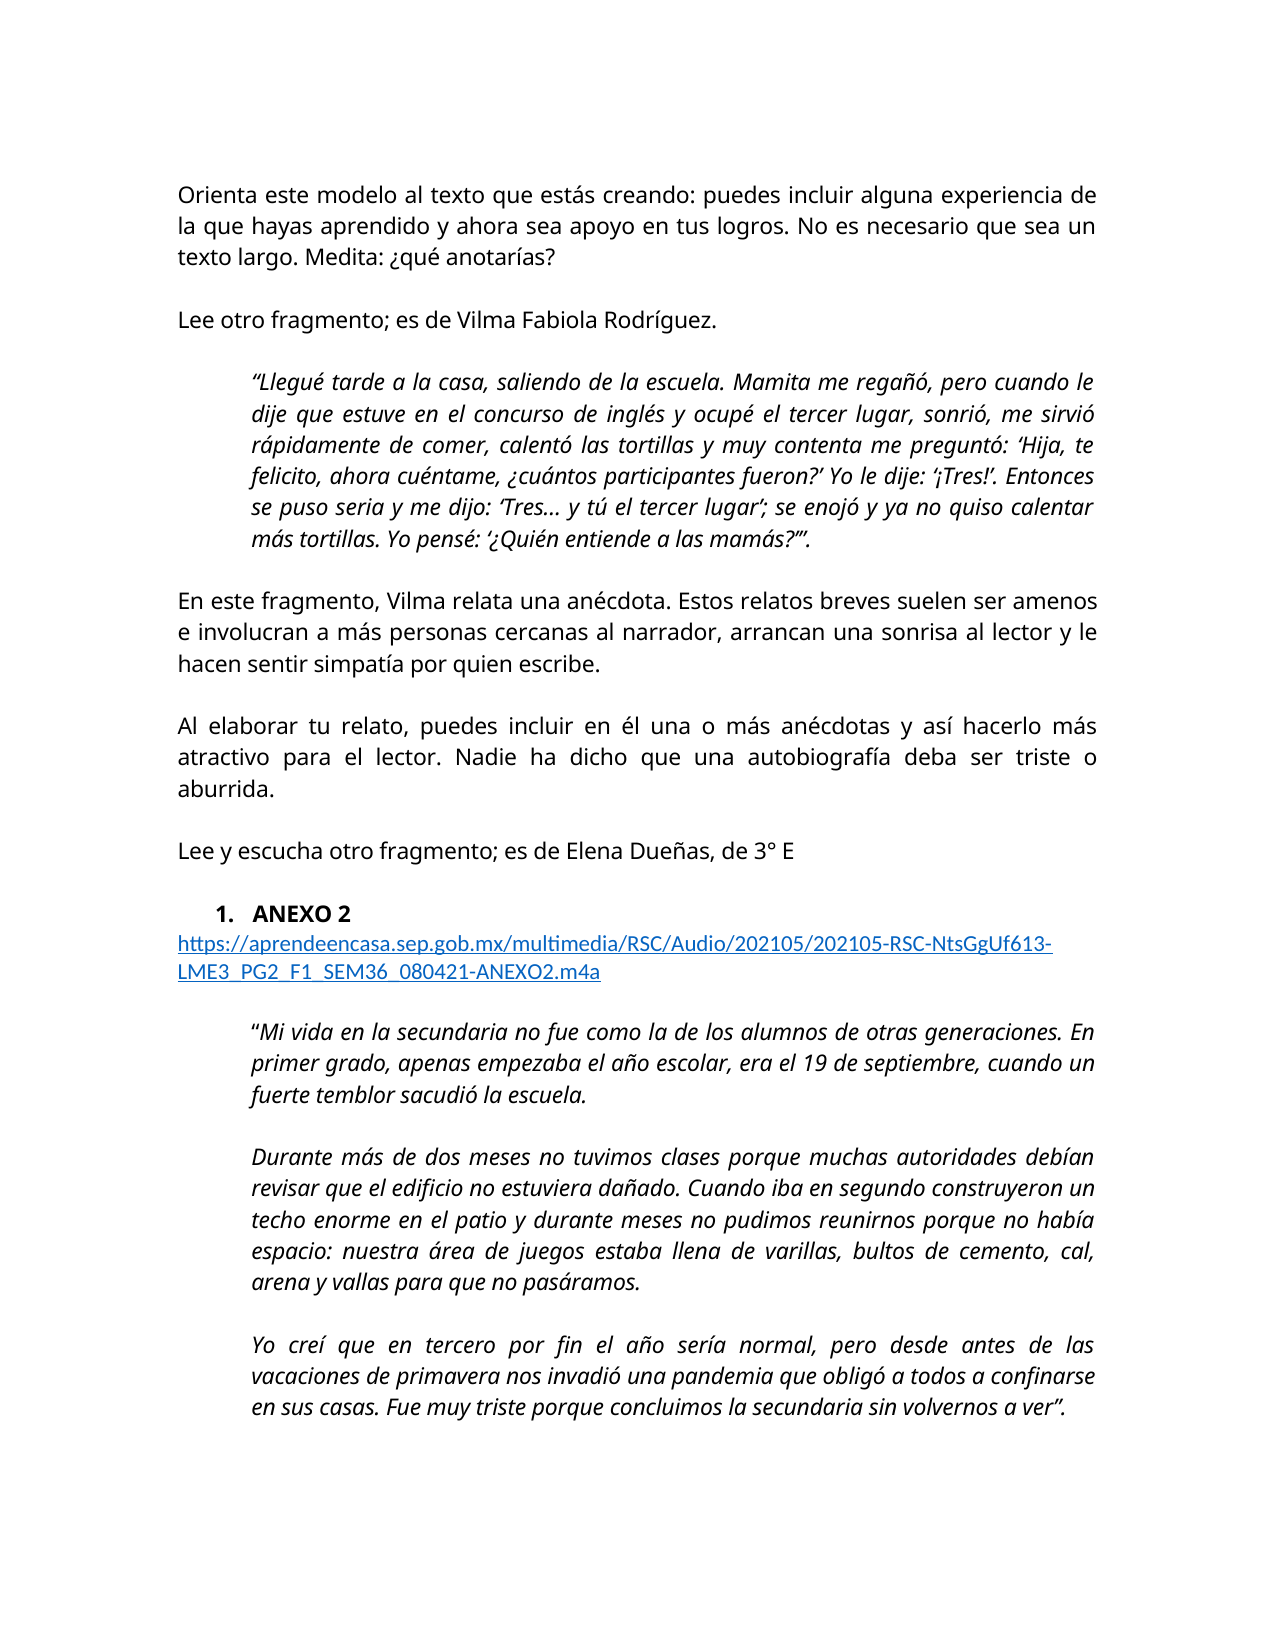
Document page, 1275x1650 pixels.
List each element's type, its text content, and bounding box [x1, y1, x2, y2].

text Lee y escucha otro fragmento; es de Elena Dueñas, de 3° E [177, 835, 1098, 866]
list ANEXO 2 [215, 898, 1098, 929]
text Lee otro fragmento; es de Vilma Fabiola Rodríguez. [177, 304, 1098, 335]
text “Mi vida en la secundaria no fue como la de los alumnos de otras generaciones. En primer grado, apenas empezaba el año escolar, era el 19 de septiembre, cuando un fuerte temblor sacudió la escuela. [251, 1016, 1098, 1110]
text Yo creí que en tercero por fin el año sería normal, pero desde antes de las vacaciones de primavera nos invadió una pandemia que obligó a todos a confinarse en sus casas. Fue muy triste porque concluimos la secundaria sin volvernos a ver”. [251, 1329, 1098, 1422]
text “Llegué tarde a la casa, saliendo de la escuela. Mamita me regañó, pero cuando le dije que estuve en el concurso de inglés y ocupé el tercer lugar, sonrió, me sirvió rápidamente de comer, calentó las tortillas y muy contenta me preguntó: ‘Hija, te felicito, ahora cuéntame, ¿cuántos participantes fueron?’ Yo le dije: ‘¡Tres!’. Entonces se puso seria y me dijo: ‘Tres… y tú el tercer lugar’; se enojó y ya no quiso calentar más tortillas. Yo pensé: ‘¿Quién entiende a las mamás?’”. [251, 366, 1098, 554]
text En este fragmento, Vilma relata una anécdota. Estos relatos breves suelen ser amenos e involucran a más personas cercanas al narrador, arrancan una sonrisa al lector y le hacen sentir simpatía por quien escribe. [177, 585, 1098, 679]
text Durante más de dos meses no tuvimos clases porque muchas autoridades debían revisar que el edificio no estuviera dañado. Cuando iba en segundo construyeron un techo enorme en el patio y durante meses no pudimos reunirnos porque no había espacio: nuestra área de juegos estaba llena de varillas, bultos de cemento, cal, arena y vallas para que no pasáramos. [251, 1141, 1098, 1297]
text Al elaborar tu relato, puedes incluir en él una o más anécdotas y así hacerlo más atractivo para el lector. Nadie ha dicho que una autobiografía deba ser triste o aburrida. [177, 710, 1098, 804]
text https://aprendeencasa.sep.gob.mx/multimedia/RSC/Audio/202105/202105-RSC-NtsGgUf613-LME3_PG2_F1_SEM36_080421-ANEXO2.m4a [177, 929, 1098, 985]
text Orienta este modelo al texto que estás creando: puedes incluir alguna experiencia de la que hayas aprendido y ahora sea apoyo en tus logros. No es necesario que sea un texto largo. Medita: ¿qué anotarías? [177, 179, 1098, 273]
